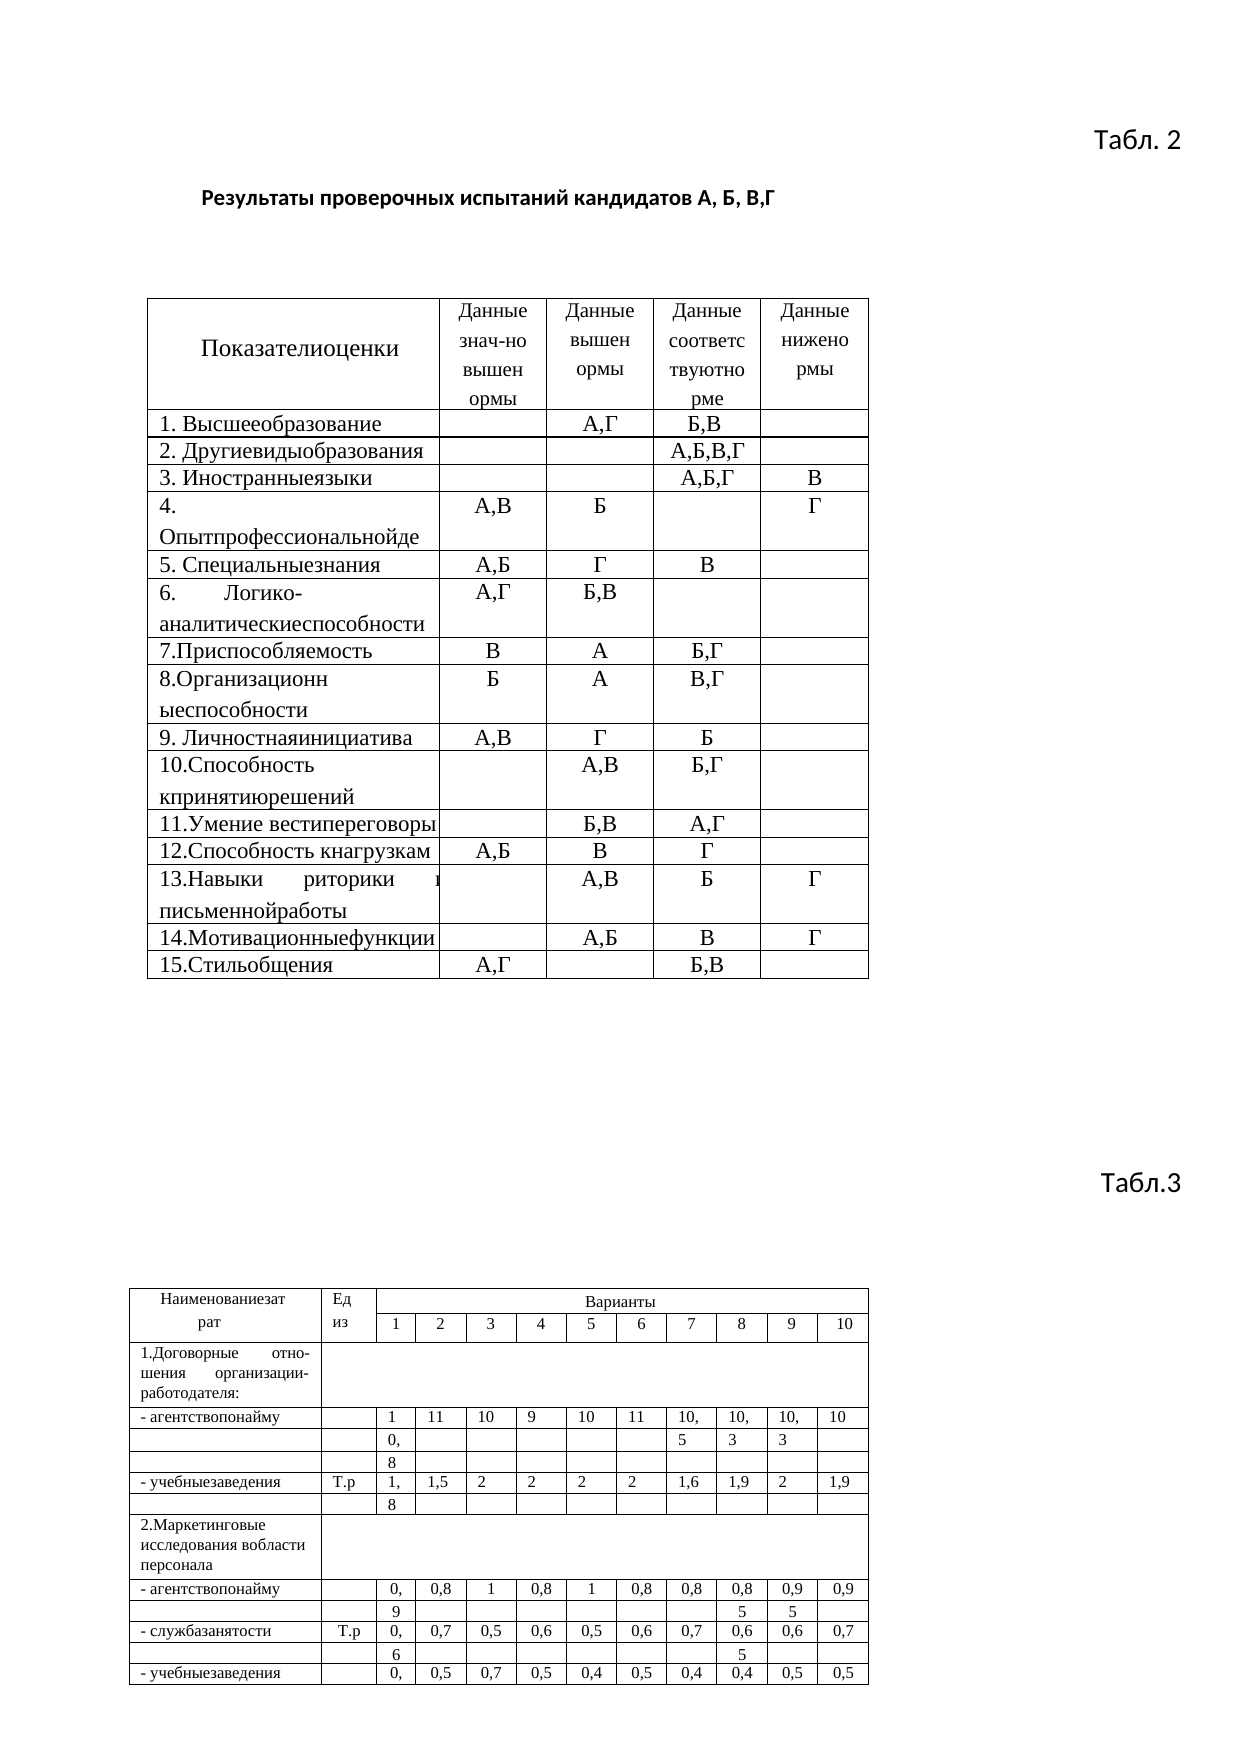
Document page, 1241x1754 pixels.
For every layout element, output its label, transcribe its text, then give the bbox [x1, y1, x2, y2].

table_cell 2. Другиевидыобразования [148, 438, 439, 464]
table_cell Т.р [322, 1622, 376, 1642]
table_cell 10, [768, 1408, 817, 1428]
table_cell 1,5 [416, 1473, 466, 1493]
table_cell А,Г [547, 410, 653, 436]
table_cell А,Г [654, 810, 760, 837]
table_cell [322, 1601, 376, 1621]
table_cell А,Б,Г [654, 465, 760, 491]
table_cell Б,В [547, 810, 653, 837]
table_cell - учебныезаведения [130, 1473, 321, 1493]
table_cell [517, 1452, 566, 1472]
table_cell 0,6 [617, 1622, 666, 1642]
table_cell [467, 1494, 516, 1514]
table_cell [322, 1408, 376, 1428]
table_cell [416, 1643, 466, 1663]
table_cell - службазанятости [130, 1622, 321, 1642]
table_cell [667, 1601, 716, 1621]
table_cell [667, 1494, 716, 1514]
table_cell Б,В [654, 410, 760, 436]
table_cell 0,4 [567, 1664, 616, 1684]
table_cell Г [761, 865, 868, 923]
table_cell 0,6 [517, 1622, 566, 1642]
table_cell 5 [567, 1314, 616, 1342]
table_cell [768, 1494, 817, 1514]
table_cell А [547, 665, 653, 723]
table_cell 11 [416, 1408, 466, 1428]
table_cell 10, [667, 1408, 716, 1428]
table_cell [440, 410, 546, 436]
table_cell 0,5 [567, 1622, 616, 1642]
table_cell [761, 951, 868, 978]
table_cell [440, 810, 546, 837]
table_cell 5 [717, 1601, 767, 1621]
table_cell 8 [377, 1494, 415, 1514]
table_cell [761, 579, 868, 637]
table_cell 0,7 [818, 1622, 868, 1642]
table_cell 10, [717, 1408, 767, 1428]
table_cell 10 [467, 1408, 516, 1428]
table_cell 1,9 [818, 1473, 868, 1493]
table_cell 9. Личностнаяинициатива [148, 724, 439, 750]
table_cell [567, 1494, 616, 1514]
table_cell - агентствопонайму [130, 1580, 321, 1600]
table_cell А,Г [440, 579, 546, 637]
table_cell 3 [717, 1429, 767, 1451]
table_cell 1 [467, 1580, 516, 1600]
table_cell [322, 1429, 376, 1451]
table_cell А,Б [547, 924, 653, 950]
table_cell [617, 1429, 666, 1451]
table_cell 1, [377, 1473, 415, 1493]
table_cell 13.Навыки риторики и письменнойработы [148, 865, 439, 923]
table_cell [322, 1494, 376, 1514]
table_cell [547, 951, 653, 978]
table_cell [416, 1601, 466, 1621]
table_cell [440, 751, 546, 809]
table_cell [768, 1643, 817, 1663]
table_cell 1 [567, 1580, 616, 1600]
table_cell [761, 724, 868, 750]
table_cell 2 [768, 1473, 817, 1493]
table_cell 6. Логико-аналитическиеспособности [148, 579, 439, 637]
table_cell 4. Опытпрофессиональнойдеятельности [148, 492, 439, 550]
table_cell 0,5 [768, 1664, 817, 1684]
table_cell 0,9 [818, 1580, 868, 1600]
table_cell [567, 1601, 616, 1621]
table_cell [761, 665, 868, 723]
table_cell [467, 1601, 516, 1621]
table_cell [130, 1452, 321, 1472]
table_cell Т.р [322, 1473, 376, 1493]
table_cell [667, 1643, 716, 1663]
table_cell [440, 465, 546, 491]
table_cell 3. Иностранныеязыки [148, 465, 439, 491]
table_header Данныевышенормы [547, 299, 653, 409]
table_cell [567, 1452, 616, 1472]
table_cell Б [547, 492, 653, 550]
table_cell - агентствопонайму [130, 1408, 321, 1428]
table_cell [617, 1452, 666, 1472]
table_cell 0,4 [667, 1664, 716, 1684]
table_header Варианты [377, 1289, 868, 1313]
table_cell [517, 1643, 566, 1663]
table_cell В,Г [654, 665, 760, 723]
table_cell [130, 1494, 321, 1514]
table_cell 8 [717, 1314, 767, 1342]
table_cell [416, 1494, 466, 1514]
table_cell 1 [377, 1314, 415, 1342]
table_cell 0,8 [517, 1580, 566, 1600]
table_cell [617, 1601, 666, 1621]
table_cell [667, 1452, 716, 1472]
table_cell 14.Мотивационныефункции [148, 924, 439, 950]
table_cell [717, 1452, 767, 1472]
table_cell [567, 1643, 616, 1663]
table_cell 0,6 [768, 1622, 817, 1642]
table_cell 0,8 [416, 1580, 466, 1600]
table_cell В [654, 551, 760, 578]
table_cell [322, 1580, 376, 1600]
table_cell [416, 1429, 466, 1451]
table_cell 0,4 [717, 1664, 767, 1684]
table_cell 1.Договорные отно- шения организации- работодателя: [130, 1343, 321, 1407]
table_cell 15.Стильобщения [148, 951, 439, 978]
table_cell Б [440, 665, 546, 723]
table_cell 5 [717, 1643, 767, 1663]
table_cell 0,8 [717, 1580, 767, 1600]
table_cell [717, 1494, 767, 1514]
table_cell 0,7 [467, 1664, 516, 1684]
table_header Данныесоответствуютнорме [654, 299, 760, 409]
table_cell [130, 1643, 321, 1663]
table_cell 0,7 [416, 1622, 466, 1642]
table_cell 7.Приспособляемость [148, 638, 439, 664]
table_cell А,Б [440, 838, 546, 864]
table_cell А,Г [440, 951, 546, 978]
table_cell А,В [547, 751, 653, 809]
table_cell 9 [768, 1314, 817, 1342]
table_cell 0, [377, 1429, 415, 1451]
table_cell [440, 865, 546, 923]
table_cell В [547, 838, 653, 864]
table_cell [467, 1452, 516, 1472]
table_cell [818, 1601, 868, 1621]
table_cell 2 [567, 1473, 616, 1493]
table_cell Г [761, 924, 868, 950]
table_cell 2 [416, 1314, 466, 1342]
table_cell 0, [377, 1664, 415, 1684]
table_cell [818, 1452, 868, 1472]
table_cell [322, 1343, 868, 1407]
table_cell [818, 1494, 868, 1514]
table_cell 0,5 [818, 1664, 868, 1684]
table_cell Б [654, 865, 760, 923]
table_cell А,Б,В,Г [654, 438, 760, 464]
table_cell 2 [617, 1473, 666, 1493]
table_cell 1,6 [667, 1473, 716, 1493]
table_cell [654, 579, 760, 637]
table_cell [617, 1494, 666, 1514]
table_cell [617, 1643, 666, 1663]
table_cell [440, 924, 546, 950]
table_cell 10.Способность кпринятиюрешений [148, 751, 439, 809]
table_cell [517, 1601, 566, 1621]
table_cell 3 [768, 1429, 817, 1451]
table_cell [467, 1643, 516, 1663]
table_cell [517, 1494, 566, 1514]
table_cell 1,9 [717, 1473, 767, 1493]
table_cell 11.Умение вестипереговоры [148, 810, 439, 837]
table_cell А,В [440, 492, 546, 550]
table_cell 0,5 [517, 1664, 566, 1684]
table_cell [416, 1452, 466, 1472]
table_cell 3 [467, 1314, 516, 1342]
table_cell 11 [617, 1408, 666, 1428]
table_cell 0,6 [717, 1622, 767, 1642]
table_cell 0,5 [617, 1664, 666, 1684]
text Результаты проверочных испытаний кандидатов А, Б, В,Г [201, 183, 1169, 211]
table_cell 10 [818, 1314, 868, 1342]
table_cell 6 [377, 1643, 415, 1663]
table_cell [567, 1429, 616, 1451]
table_cell Б,В [654, 951, 760, 978]
table_cell [761, 751, 868, 809]
table_cell [761, 438, 868, 464]
table_cell 12.Способность кнагрузкам [148, 838, 439, 864]
table_cell Б [654, 724, 760, 750]
table_cell 0,8 [667, 1580, 716, 1600]
table_cell [818, 1429, 868, 1451]
table_cell Г [761, 492, 868, 550]
table_cell 0,7 [667, 1622, 716, 1642]
table_cell А [547, 638, 653, 664]
table_cell 10 [818, 1408, 868, 1428]
table_header Показателиоценки [148, 299, 439, 409]
table_cell [322, 1664, 376, 1684]
table_header Данныезнач-но вышенормы [440, 299, 546, 409]
table_header Данныениженормы [761, 299, 868, 409]
table_cell 5 [667, 1429, 716, 1451]
table_cell [761, 410, 868, 436]
table_cell 0, [377, 1580, 415, 1600]
table_header Едиз [322, 1289, 376, 1342]
table_cell [130, 1601, 321, 1621]
table_cell [322, 1515, 868, 1579]
table_header Наименованиезатрат [130, 1289, 321, 1342]
table_cell [818, 1643, 868, 1663]
table_cell Б,Г [654, 638, 760, 664]
table_cell 0,8 [617, 1580, 666, 1600]
table_cell А,Б [440, 551, 546, 578]
table_cell [322, 1643, 376, 1663]
table_cell [467, 1429, 516, 1451]
table_cell 9 [377, 1601, 415, 1621]
table_cell 0,5 [416, 1664, 466, 1684]
table_cell 9 [517, 1408, 566, 1428]
table_cell Г [654, 838, 760, 864]
table_cell Б,Г [654, 751, 760, 809]
table_cell 4 [517, 1314, 566, 1342]
table_cell 7 [667, 1314, 716, 1342]
table_cell [761, 838, 868, 864]
table_cell [322, 1452, 376, 1472]
table_cell 1. Высшееобразование [148, 410, 439, 436]
table_cell [547, 438, 653, 464]
table_cell 2 [517, 1473, 566, 1493]
text Табл.3 [148, 1164, 1181, 1200]
table_cell 10 [567, 1408, 616, 1428]
table_cell [761, 810, 868, 837]
table_cell А,В [547, 865, 653, 923]
table_cell [768, 1452, 817, 1472]
table_cell 5. Специальныезнания [148, 551, 439, 578]
table_cell [517, 1429, 566, 1451]
table_cell 2 [467, 1473, 516, 1493]
table_cell Г [547, 551, 653, 578]
table_cell 5 [768, 1601, 817, 1621]
table_cell 2.Маркетинговые исследования вобласти персонала [130, 1515, 321, 1579]
table_cell 0,5 [467, 1622, 516, 1642]
table_cell Б,В [547, 579, 653, 637]
table_cell 8 [377, 1452, 415, 1472]
text Табл. 2 [148, 121, 1181, 156]
table_cell [130, 1429, 321, 1451]
table_cell [761, 551, 868, 578]
table_cell [440, 438, 546, 464]
table_cell Г [547, 724, 653, 750]
table_cell В [654, 924, 760, 950]
table_cell [547, 465, 653, 491]
table_cell 0,9 [768, 1580, 817, 1600]
table_cell - учебныезаведения [130, 1664, 321, 1684]
table_cell 6 [617, 1314, 666, 1342]
table_cell 8.Организационныеспособности [148, 665, 439, 723]
table_cell 1 [377, 1408, 415, 1428]
table_cell В [761, 465, 868, 491]
table_cell [654, 492, 760, 550]
table_cell В [440, 638, 546, 664]
table_cell 0, [377, 1622, 415, 1642]
table_cell [761, 638, 868, 664]
table_cell А,В [440, 724, 546, 750]
